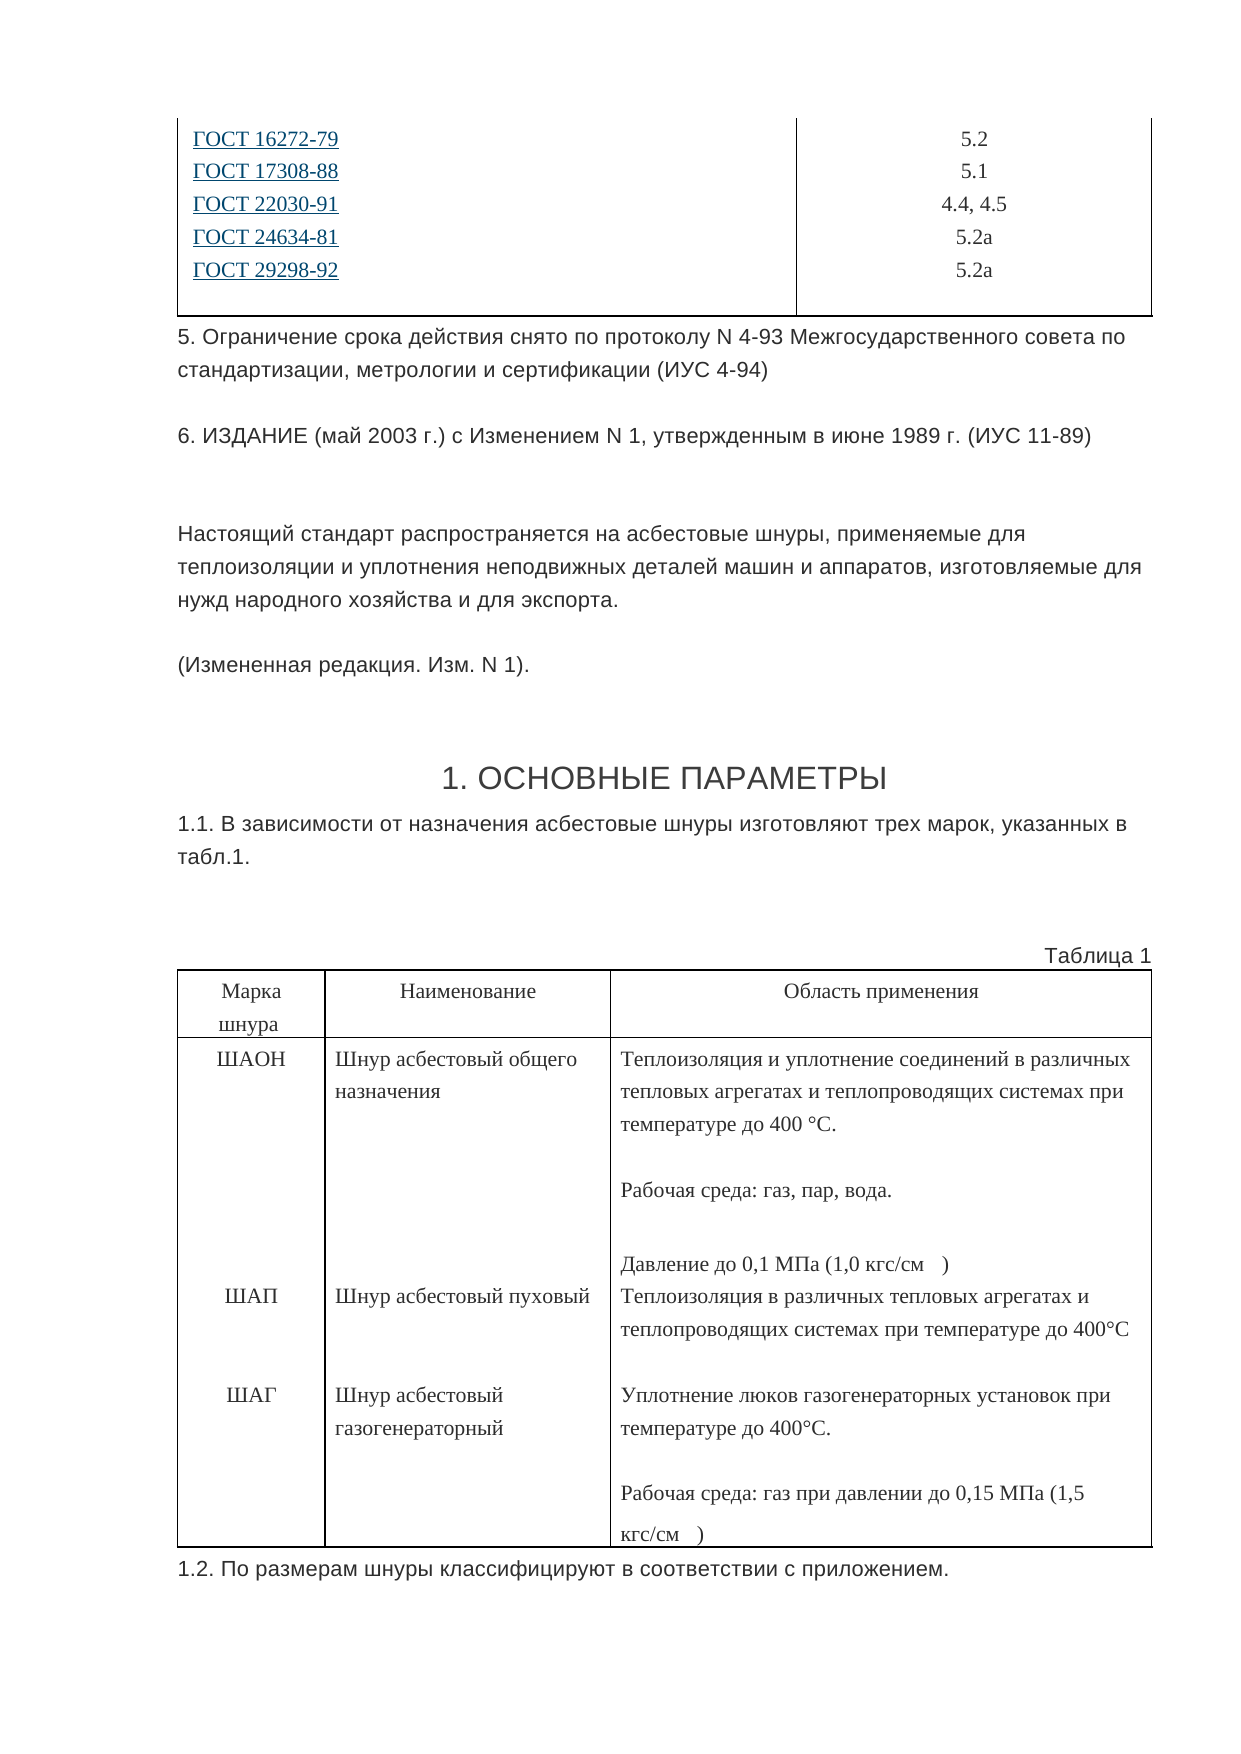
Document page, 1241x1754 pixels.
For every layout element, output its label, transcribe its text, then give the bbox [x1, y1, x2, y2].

table_cell 5.2а [797, 249, 1151, 315]
table_cell Область применения [611, 971, 1151, 1036]
table_cell Шнур асбестовый газогенераторный [326, 1374, 610, 1546]
table_cell ШАП [178, 1276, 324, 1374]
table_cell 5.2 [797, 118, 1151, 151]
table_cell ГОСТ 29298-92 [178, 249, 796, 315]
table_cell 5.2а [797, 217, 1151, 249]
table_cell ГОСТ 16272-79 [178, 118, 796, 151]
table_cell ГОСТ 22030-91 [178, 184, 796, 217]
table_cell Теплоизоляция в различных тепловых агрегатах и теплопроводящих системах при температуре до 400°С [611, 1276, 1151, 1374]
table_cell ШАОН [178, 1038, 324, 1276]
text Настоящий стандарт распространяется на асбестовые шнуры, применяемые для теплоизоляции и уплотнения неподвижных деталей машин и аппаратов, изготовляемые для нужд народного хозяйства и для экспорта. (Измененная редакция. Изм. N 1). [177, 448, 1152, 743]
table_cell Марка шнура [178, 971, 324, 1036]
table_cell ГОСТ 17308-88 [178, 151, 796, 184]
table_cell Теплоизоляция и уплотнение соединений в различных тепловых агрегатах и теплопроводящих системах при температуре до 400 °С. Рабочая среда: газ, пар, вода. Давление до 0,1 МПа (1,0 кгс/см) [611, 1038, 1151, 1276]
table_cell 5.1 [797, 151, 1151, 184]
text 1. ОСНОВНЫЕ ПАРАМЕТРЫ [177, 759, 1152, 796]
text 1.1. В зависимости от назначения асбестовые шнуры изготовляют трех марок, указанных в табл.1. [177, 804, 1152, 935]
table_cell Шнур асбестовый общего назначения [326, 1038, 610, 1276]
table_cell Уплотнение люков газогенераторных установок при температуре до 400°С. Рабочая среда: газ при давлении до 0,15 МПа (1,5 кгс/см) [611, 1374, 1151, 1546]
table_cell Шнур асбестовый пуховый [326, 1276, 610, 1374]
text 5. Ограничение срока действия снято по протоколу N 4-93 Межгосударственного совета по стандартизации, метрологии и сертификации (ИУС 4-94) [177, 317, 1152, 415]
table_cell ГОСТ 24634-81 [178, 217, 796, 249]
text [177, 1548, 1152, 1613]
text Таблица 1 [177, 935, 1152, 968]
table_cell Наименование [326, 971, 610, 1036]
text 6. ИЗДАНИЕ (май 2003 г.) с Изменением N 1, утвержденным в июне 1989 г. (ИУС 11-89) [177, 415, 1152, 448]
table_cell 4.4, 4.5 [797, 184, 1151, 217]
table_cell ШАГ [178, 1374, 324, 1546]
